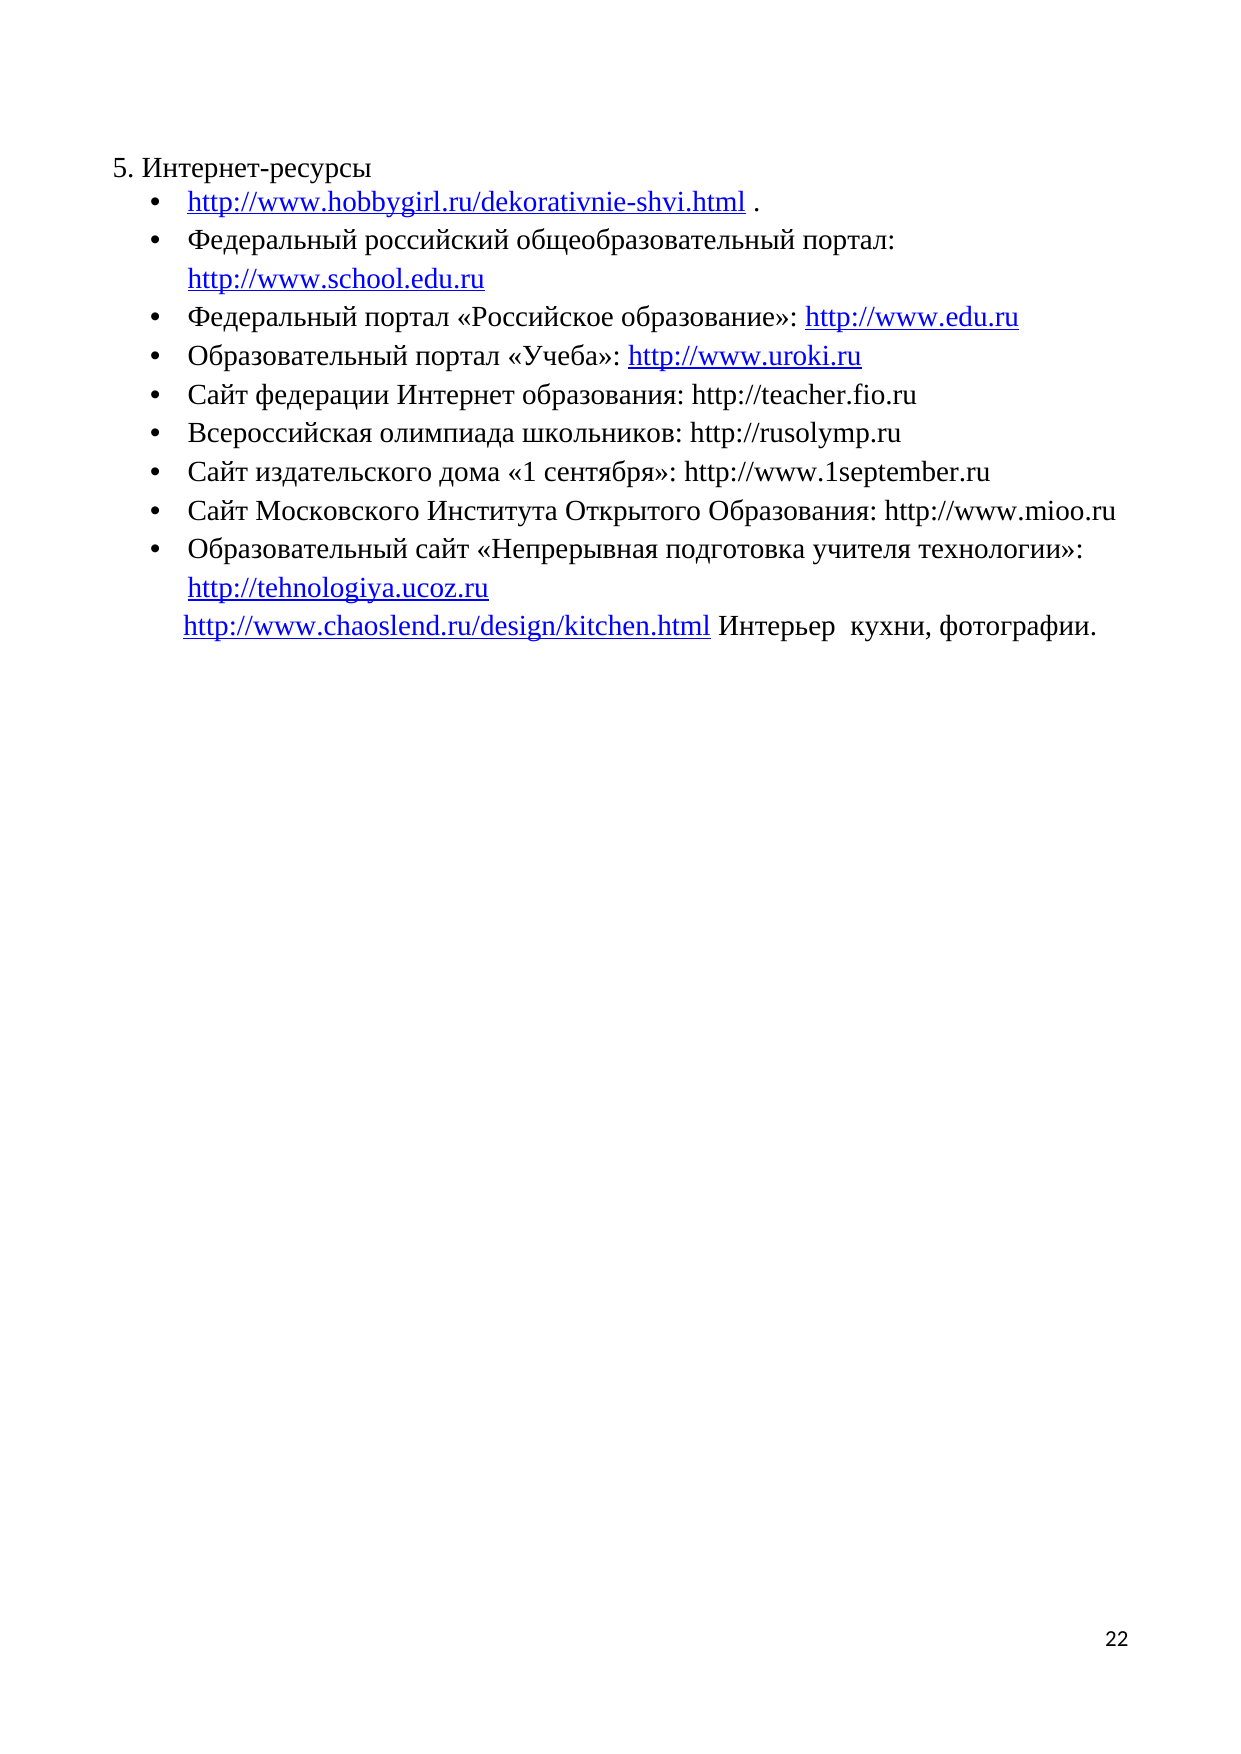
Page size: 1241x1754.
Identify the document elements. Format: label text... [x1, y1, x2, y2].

text 5. Интернет-ресурсы [112, 150, 1128, 183]
list Образовательный сайт «Непрерывная подготовка учителя технологии»: http://tehnologiya.ucoz.ru [150, 531, 1128, 603]
list Сайт федерации Интернет образования: http://teacher.fio.ru [150, 377, 1128, 410]
list Сайт Московского Института Открытого Образования: http://www.mioo.ru [150, 493, 1128, 526]
list Сайт издательского дома «1 сентября»: http://www.1september.ru [150, 454, 1128, 488]
list Федеральный российский общеобразовательный портал: http://www.school.edu.ru [150, 222, 1128, 294]
list Всероссийская олимпиада школьников: http://rusolymp.ru [150, 415, 1128, 449]
list Образовательный портал «Учеба»: http://www.uroki.ru [150, 338, 1128, 372]
list http://www.hobbygirl.ru/dekorativnie-shvi.html . [150, 183, 1128, 217]
text http://www.chaoslend.ru/design/kitchen.html Интерьер кухни, фотографии. [112, 608, 1128, 642]
list Федеральный портал «Российское образование»: http://www.edu.ru [150, 299, 1128, 333]
